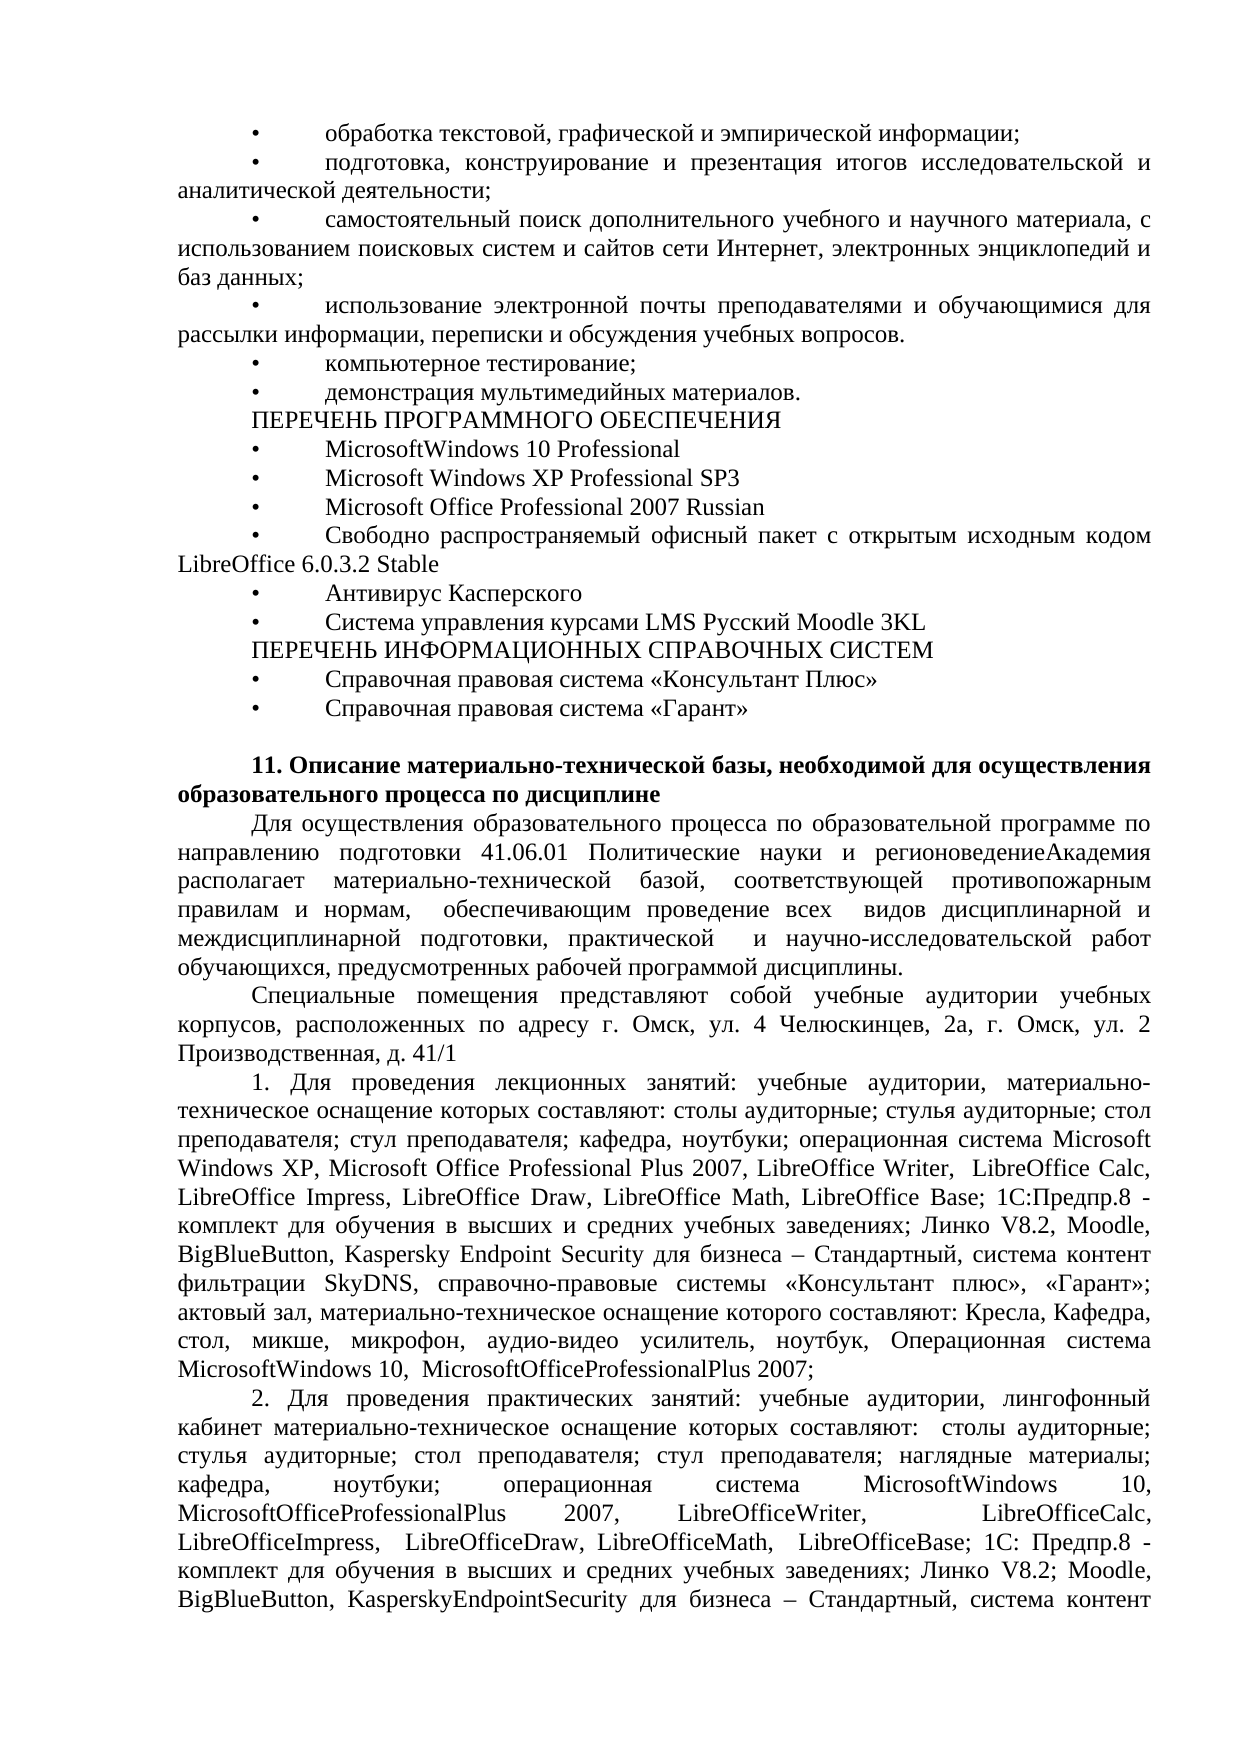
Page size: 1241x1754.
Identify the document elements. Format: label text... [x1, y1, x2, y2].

text • обработка текстовой, графической и эмпирической информации; [177, 118, 1152, 147]
text • самостоятельный поиск дополнительного учебного и научного материала, с использованием поисковых систем и сайтов сети Интернет, электронных энциклопедий и баз данных; [177, 204, 1152, 291]
text Специальные помещения представляют собой учебные аудитории учебных корпусов, расположенных по адресу г. Омск, ул. 4 Челюскинцев, 2а, г. Омск, ул. 2 Производственная, д. 41/1 [177, 981, 1152, 1067]
text • Справочная правовая система «Гарант» [177, 693, 1152, 722]
text • подготовка, конструирование и презентация итогов исследовательской и аналитической деятельности; [177, 147, 1152, 204]
text • Справочная правовая система «Консультант Плюс» [177, 664, 1152, 693]
text • Антивирус Касперского [177, 578, 1152, 607]
text ПЕРЕЧЕНЬ ИНФОРМАЦИОННЫХ СПРАВОЧНЫХ СИСТЕМ [177, 636, 1152, 664]
text • Cвободно распространяемый офисный пакет с открытым исходным кодом LibreOffice 6.0.3.2 Stable [177, 521, 1152, 578]
text • Microsoft Windows XP Professional SP3 [177, 463, 1152, 492]
text 11. Описание материально-технической базы, необходимой для осуществления образовательного процесса по дисциплине [177, 751, 1152, 808]
text • Microsoft Office Professional 2007 Russian [177, 492, 1152, 521]
text ПЕРЕЧЕНЬ ПРОГРАММНОГО ОБЕСПЕЧЕНИЯ [177, 406, 1152, 434]
text Для осуществления образовательного процесса по образовательной программе по направлению подготовки 41.06.01 Политические науки и регионоведениеАкадемия располагает материально-технической базой, соответствующей противопожарным правилам и нормам, обеспечивающим проведение всех видов дисциплинарной и междисциплинарной подготовки, практической и научно-исследовательской работ обучающихся, предусмотренных рабочей программой дисциплины. [177, 808, 1152, 981]
text • Cистема управления курсами LMS Русский Moodle 3KL [177, 607, 1152, 636]
text • компьютерное тестирование; [177, 348, 1152, 377]
text • использование электронной почты преподавателями и обучающимися для рассылки информации, переписки и обсуждения учебных вопросов. [177, 291, 1152, 348]
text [177, 1383, 1152, 1613]
text 1. Для проведения лекционных занятий: учебные аудитории, материально-техническое оснащение которых составляют: столы аудиторные; стулья аудиторные; стол преподавателя; стул преподавателя; кафедра, ноутбуки; операционная система Microsoft Windows XP, Microsoft Office Professional Plus 2007, LibreOffice Writer, LibreOffice Calc, LibreOffice Impress, LibreOffice Draw, LibreOffice Math, LibreOffice Base; 1С:Предпр.8 - комплект для обучения в высших и средних учебных заведениях; Линко V8.2, Moodle, BigBlueButton, Kaspersky Endpoint Security для бизнеса – Стандартный, система контент фильтрации SkyDNS, справочно-правовые системы «Консультант плюс», «Гарант»; актовый зал, материально-техническое оснащение которого составляют: Кресла, Кафедра, стол, микше, микрофон, аудио-видео усилитель, ноутбук, Операционная система MicrosoftWindows 10, MicrosoftOfficeProfessionalPlus 2007; [177, 1067, 1152, 1383]
text • демонстрация мультимедийных материалов. [177, 377, 1152, 406]
text • MicrosoftWindows 10 Professional [177, 434, 1152, 463]
